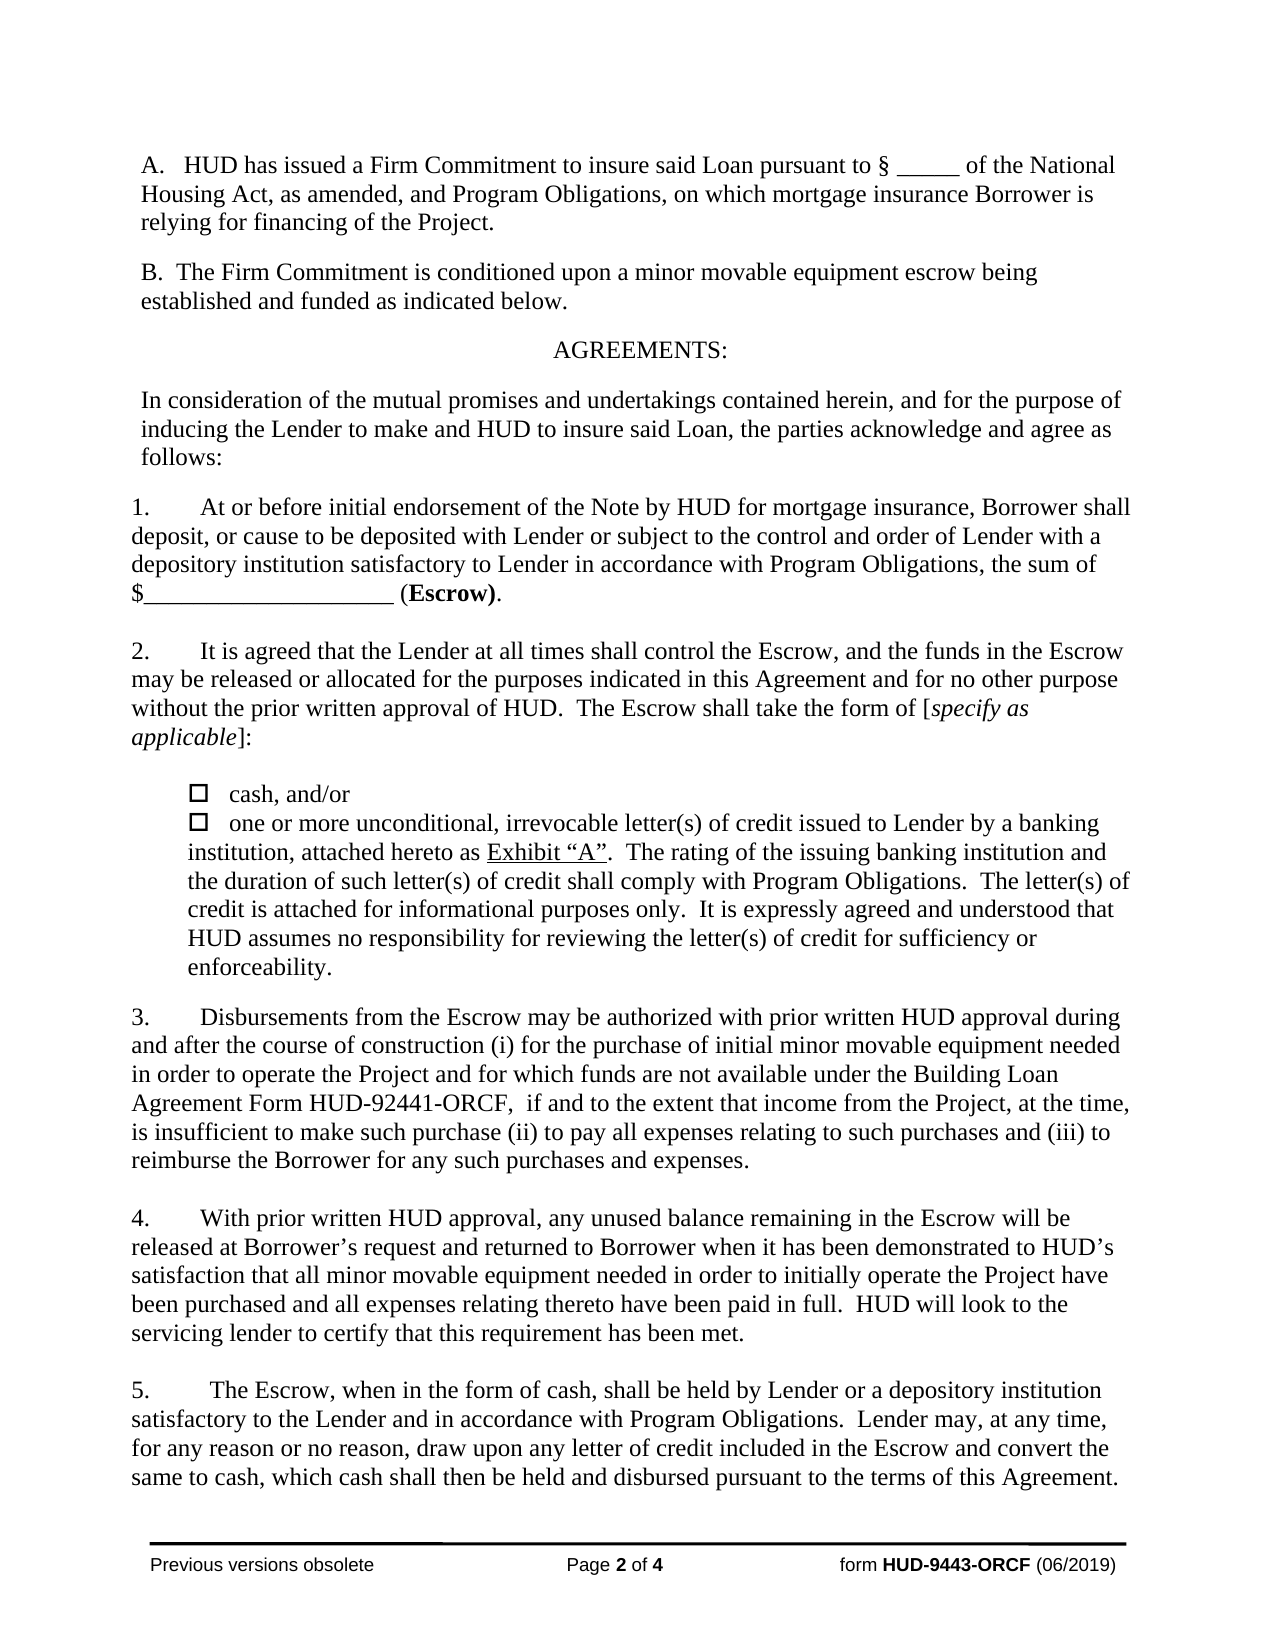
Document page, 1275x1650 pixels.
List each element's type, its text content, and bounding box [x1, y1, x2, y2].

text In consideration of the mutual promises and undertakings contained herein, and for the purpose of inducing the Lender to make and HUD to insure said Loan, the parties acknowledge and agree as follows: [141, 385, 1140, 471]
list It is agreed that the Lender at all times shall control the Escrow, and the funds in the Escrow may be released or allocated for the purposes indicated in this Agreement and for no other purpose without the prior written approval of HUD. The Escrow shall take the form of [specify as applicable]: [131, 636, 1140, 751]
text B. The Firm Commitment is conditioned upon a minor movable equipment escrow being established and funded as indicated below. [141, 257, 1140, 314]
text AGREEMENTS: [141, 335, 1140, 364]
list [131, 1375, 1140, 1490]
list Disbursements from the Escrow may be authorized with prior written HUD approval during and after the course of construction (i) for the purchase of initial minor movable equipment needed in order to operate the Project and for which funds are not available under the Building Loan Agreement Form HUD-92441-ORCF, if and to the extent that income from the Project, at the time, is insufficient to make such purchase (ii) to pay all expenses relating to such purchases and (iii) to reimburse the Borrower for any such purchases and expenses. [131, 1002, 1140, 1174]
list With prior written HUD approval, any unused balance remaining in the Escrow will be released at Borrower’s request and returned to Borrower when it has been demonstrated to HUD’s satisfaction that all minor movable equipment needed in order to initially operate the Project have been purchased and all expenses relating thereto have been paid in full. HUD will look to the servicing lender to certify that this requirement has been met. [131, 1203, 1140, 1347]
text cash, and/or [187, 779, 1140, 808]
list At or before initial endorsement of the Note by HUD for mortgage insurance, Borrower shall deposit, or cause to be deposited with Lender or subject to the control and order of Lender with a depository institution satisfactory to Lender in accordance with Program Obligations, the sum of $____________________ (Escrow). [131, 492, 1140, 607]
text A. HUD has issued a Firm Commitment to insure said Loan pursuant to § _____ of the National Housing Act, as amended, and Program Obligations, on which mortgage insurance Borrower is relying for financing of the Project. [141, 150, 1140, 236]
text one or more unconditional, irrevocable letter(s) of credit issued to Lender by a banking institution, attached hereto as Exhibit “A”. The rating of the issuing banking institution and the duration of such letter(s) of credit shall comply with Program Obligations. The letter(s) of credit is attached for informational purposes only. It is expressly agreed and understood that HUD assumes no responsibility for reviewing the letter(s) of credit for sufficiency or enforceability. [187, 808, 1140, 981]
